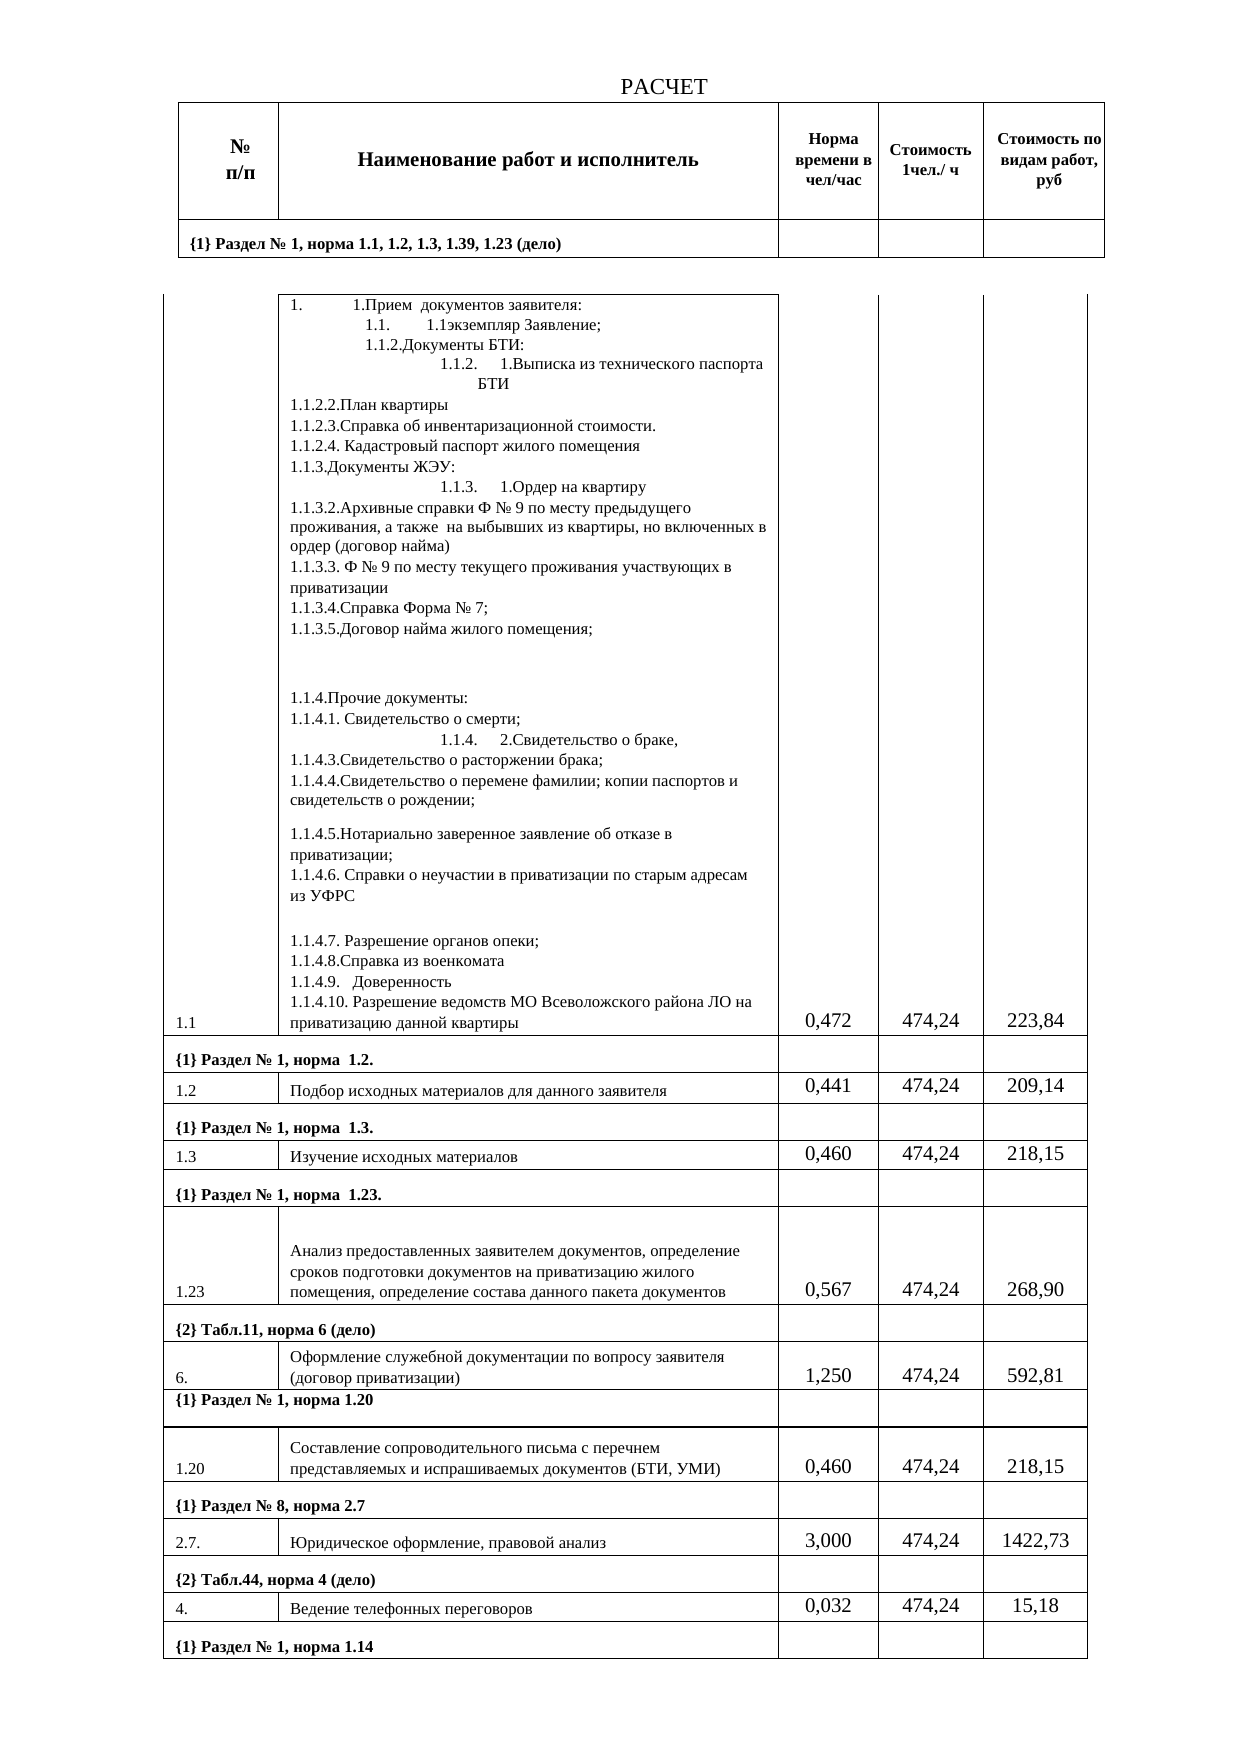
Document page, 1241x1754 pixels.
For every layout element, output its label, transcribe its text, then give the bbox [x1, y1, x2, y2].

table_cell 1.23 [164, 1207, 278, 1304]
table_header Норма времени в чел/час [779, 103, 878, 219]
table_cell Юридическое оформление, правовой анализ [279, 1519, 778, 1554]
table_cell {1} Раздел № 1, норма 1.20 [164, 1390, 778, 1426]
table_header 1.1 [164, 294, 278, 1034]
text РАСЧЕТ [177, 73, 1151, 100]
table_cell [984, 1305, 1087, 1341]
table_cell 1422,73 [984, 1519, 1087, 1554]
table_cell Изучение исходных материалов [279, 1141, 778, 1169]
table_cell [779, 220, 878, 257]
table_cell [879, 1104, 983, 1140]
table_cell 209,14 [984, 1073, 1087, 1102]
table_header Наименование работ и исполнитель [279, 103, 778, 219]
table_cell [779, 1170, 878, 1206]
table_cell {1} Раздел № 1, норма 1.2. [164, 1036, 778, 1072]
table_cell 3,000 [779, 1519, 878, 1554]
table_cell [879, 1170, 983, 1206]
table_cell 1.20 [164, 1428, 278, 1481]
table_cell [779, 1622, 878, 1658]
table_cell [984, 1390, 1087, 1426]
table_cell [879, 220, 983, 257]
table_cell Оформление служебной документации по вопросу заявителя (договор приватизации) [279, 1342, 778, 1389]
table_cell 474,24 [879, 1073, 983, 1102]
table_cell [879, 1556, 983, 1592]
table_cell [879, 1036, 983, 1072]
table_header № п/п [179, 103, 278, 219]
table_header 474,24 [879, 294, 983, 1034]
table_header 0,472 [779, 294, 878, 1034]
table_cell 474,24 [879, 1207, 983, 1304]
table_cell [984, 1556, 1087, 1592]
table_cell 2.7. [164, 1519, 278, 1554]
table_cell 0,460 [779, 1428, 878, 1481]
table_cell 474,24 [879, 1593, 983, 1621]
table_cell [984, 1482, 1087, 1518]
table_cell [779, 1390, 878, 1426]
table_cell 474,24 [879, 1342, 983, 1389]
table_cell [879, 1622, 983, 1658]
table_cell 1,250 [779, 1342, 878, 1389]
table_cell {1} Раздел № 1, норма 1.14 [164, 1622, 778, 1658]
table_cell [779, 1104, 878, 1140]
table_header Стоимость по видам работ, руб [984, 103, 1104, 219]
table_cell 0,441 [779, 1073, 878, 1102]
table_cell [879, 1305, 983, 1341]
table_cell {1} Раздел № 8, норма 2.7 [164, 1482, 778, 1518]
table_cell 0,567 [779, 1207, 878, 1304]
table_cell Составление сопроводительного письма с перечнем представляемых и испрашиваемых документов (БТИ, УМИ) [279, 1428, 778, 1481]
table_cell {1} Раздел № 1, норма 1.3. [164, 1104, 778, 1140]
table_cell [879, 1482, 983, 1518]
table_cell 474,24 [879, 1519, 983, 1554]
table_header 1.Прием документов заявителя: 1.1экземпляр Заявление; 1.1.2.Документы БТИ: 1.Выписка из технического паспорта БТИ 1.1.2.2.План квартиры 1.1.2.3.Справка об инвентаризационной стоимости. 1.1.2.4. Кадастровый паспорт жилого помещения 1.1.3.Документы ЖЭУ: 1.Ордер на квартиру 1.1.3.2.Архивные справки Ф № 9 по месту предыдущего проживания, а также на выбывших из квартиры, но включенных в ордер (договор найма) 1.1.3.3. Ф № 9 по месту текущего проживания участвующих в приватизации 1.1.3.4.Справка Форма № 7; 1.1.3.5.Договор найма жилого помещения; 1.1.4.Прочие документы: 1.1.4.1. Свидетельство о смерти; 2.Свидетельство о браке, 1.1.4.3.Свидетельство о расторжении брака; 1.1.4.4.Свидетельство о перемене фамилии; копии паспортов и свидетельств о рождении; 1.1.4.5.Нотариально заверенное заявление об отказе в приватизации; Справки о неучастии в приватизации по старым адресам из УФРС Разрешение органов опеки; 1.1.4.8.Справка из военкомата Доверенность Разрешение ведомств МО Всеволожского района ЛО на приватизацию данной квартиры [279, 295, 778, 1034]
table_cell 6. [164, 1342, 278, 1389]
table_cell Ведение телефонных переговоров [279, 1593, 778, 1621]
table_cell 218,15 [984, 1141, 1087, 1169]
table_cell Анализ предоставленных заявителем документов, определение сроков подготовки документов на приватизацию жилого помещения, определение состава данного пакета документов [279, 1207, 778, 1304]
table_cell 0,032 [779, 1593, 878, 1621]
table_cell 268,90 [984, 1207, 1087, 1304]
table_cell [779, 1036, 878, 1072]
table_cell 218,15 [984, 1428, 1087, 1481]
table_cell [779, 1482, 878, 1518]
table_cell [984, 1622, 1087, 1658]
table_cell 1.2 [164, 1073, 278, 1102]
table_cell [984, 1104, 1087, 1140]
table_cell {1} Раздел № 1, норма 1.23. [164, 1170, 778, 1206]
table_cell 474,24 [879, 1428, 983, 1481]
table_cell [984, 220, 1104, 257]
table_cell {1} Раздел № 1, норма 1.1, 1.2, 1.3, 1.39, 1.23 (дело) [179, 220, 778, 257]
table_cell [879, 1390, 983, 1426]
table_header 223,84 [984, 294, 1087, 1034]
table_cell [984, 1170, 1087, 1206]
table_cell 0,460 [779, 1141, 878, 1169]
table_cell 1.3 [164, 1141, 278, 1169]
table_cell [779, 1305, 878, 1341]
table_cell [984, 1036, 1087, 1072]
table_cell {2} Табл.44, норма 4 (дело) [164, 1556, 778, 1592]
table_header Стоимость 1чел./ ч [879, 103, 983, 219]
table_cell 592,81 [984, 1342, 1087, 1389]
table_cell 4. [164, 1593, 278, 1621]
table_cell Подбор исходных материалов для данного заявителя [279, 1073, 778, 1102]
table_cell 15,18 [984, 1593, 1087, 1621]
table_cell {2} Табл.11, норма 6 (дело) [164, 1305, 778, 1341]
table_cell [779, 1556, 878, 1592]
table_cell 474,24 [879, 1141, 983, 1169]
